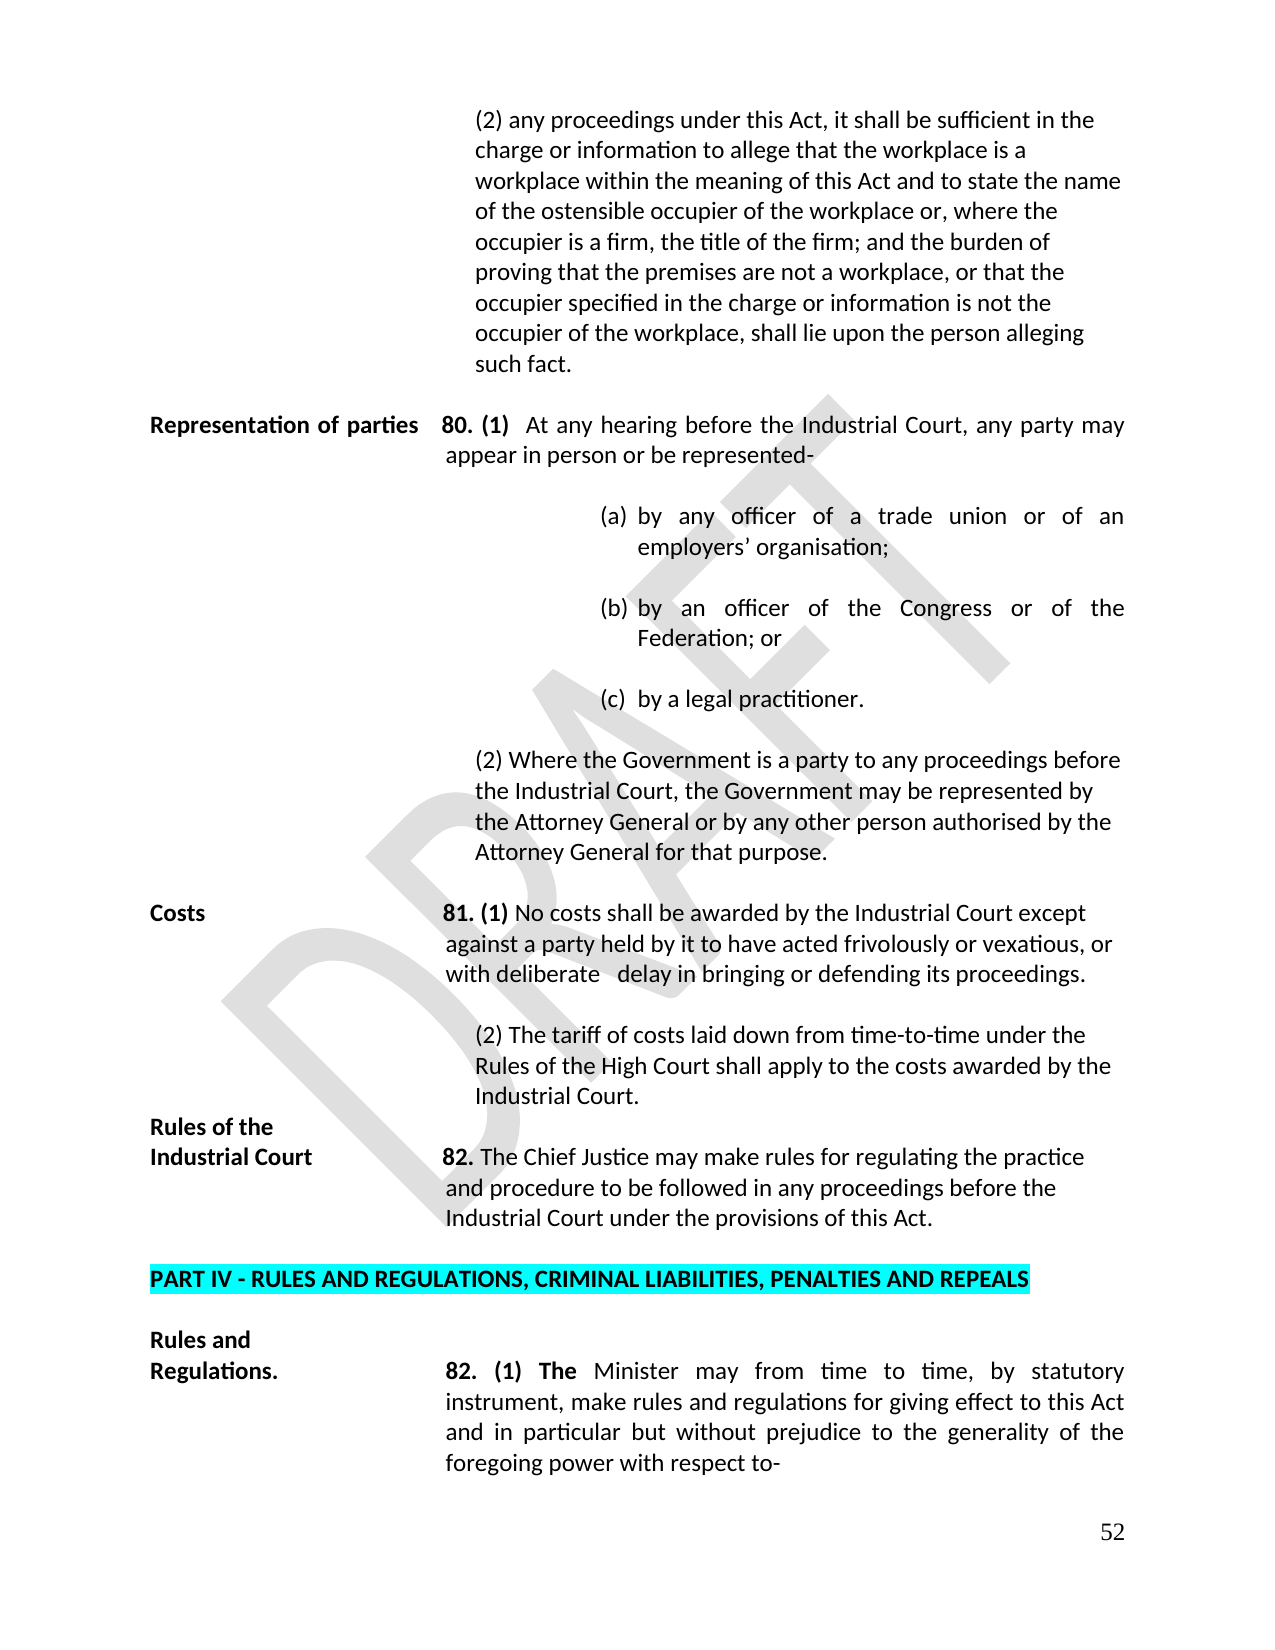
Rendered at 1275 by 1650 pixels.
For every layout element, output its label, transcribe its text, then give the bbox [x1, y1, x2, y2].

text Representation of parties 80. (1) At any hearing before the Industrial Court, any party may appear in person or be represented- [150, 409, 1125, 470]
text (2) any proceedings under this Act, it shall be sufficient in the charge or information to allege that the workplace is a workplace within the meaning of this Act and to state the name of the ostensible occupier of the workplace or, where the occupier is a firm, the title of the firm; and the burden of proving that the premises are not a workplace, or that the occupier specified in the charge or information is not the occupier of the workplace, shall lie upon the person alleging such fact. [475, 104, 1125, 378]
list by a legal practitioner. [600, 684, 1125, 714]
text Rules of the [150, 1111, 1125, 1141]
text (2) Where the Government is a party to any proceedings before the Industrial Court, the Government may be represented by the Attorney General or by any other person authorised by the Attorney General for that purpose. [475, 745, 1125, 867]
text Costs 81. (1) No costs shall be awarded by the Industrial Court except against a party held by it to have acted frivolously or vexatious, or with deliberate delay in bringing or defending its proceedings. [150, 897, 1125, 989]
list by an officer of the Congress or of the Federation; or [600, 592, 1125, 653]
text Regulations. 82. (1) The Minister may from time to time, by statutory instrument, make rules and regulations for giving effect to this Act and in particular but without prejudice to the generality of the foregoing power with respect to- [150, 1355, 1125, 1477]
list by any officer of a trade union or of an employers’ organisation; [600, 501, 1125, 562]
text Industrial Court 82. The Chief Justice may make rules for regulating the practice and procedure to be followed in any proceedings before the Industrial Court under the provisions of this Act. [150, 1141, 1125, 1233]
text Rules and [150, 1324, 1125, 1355]
text PART IV - RULES AND REGULATIONS, CRIMINAL LIABILITIES, PENALTIES AND REPEALS [150, 1263, 1125, 1294]
text (2) The tariff of costs laid down from time-to-time under the Rules of the High Court shall apply to the costs awarded by the Industrial Court. [475, 1019, 1125, 1111]
